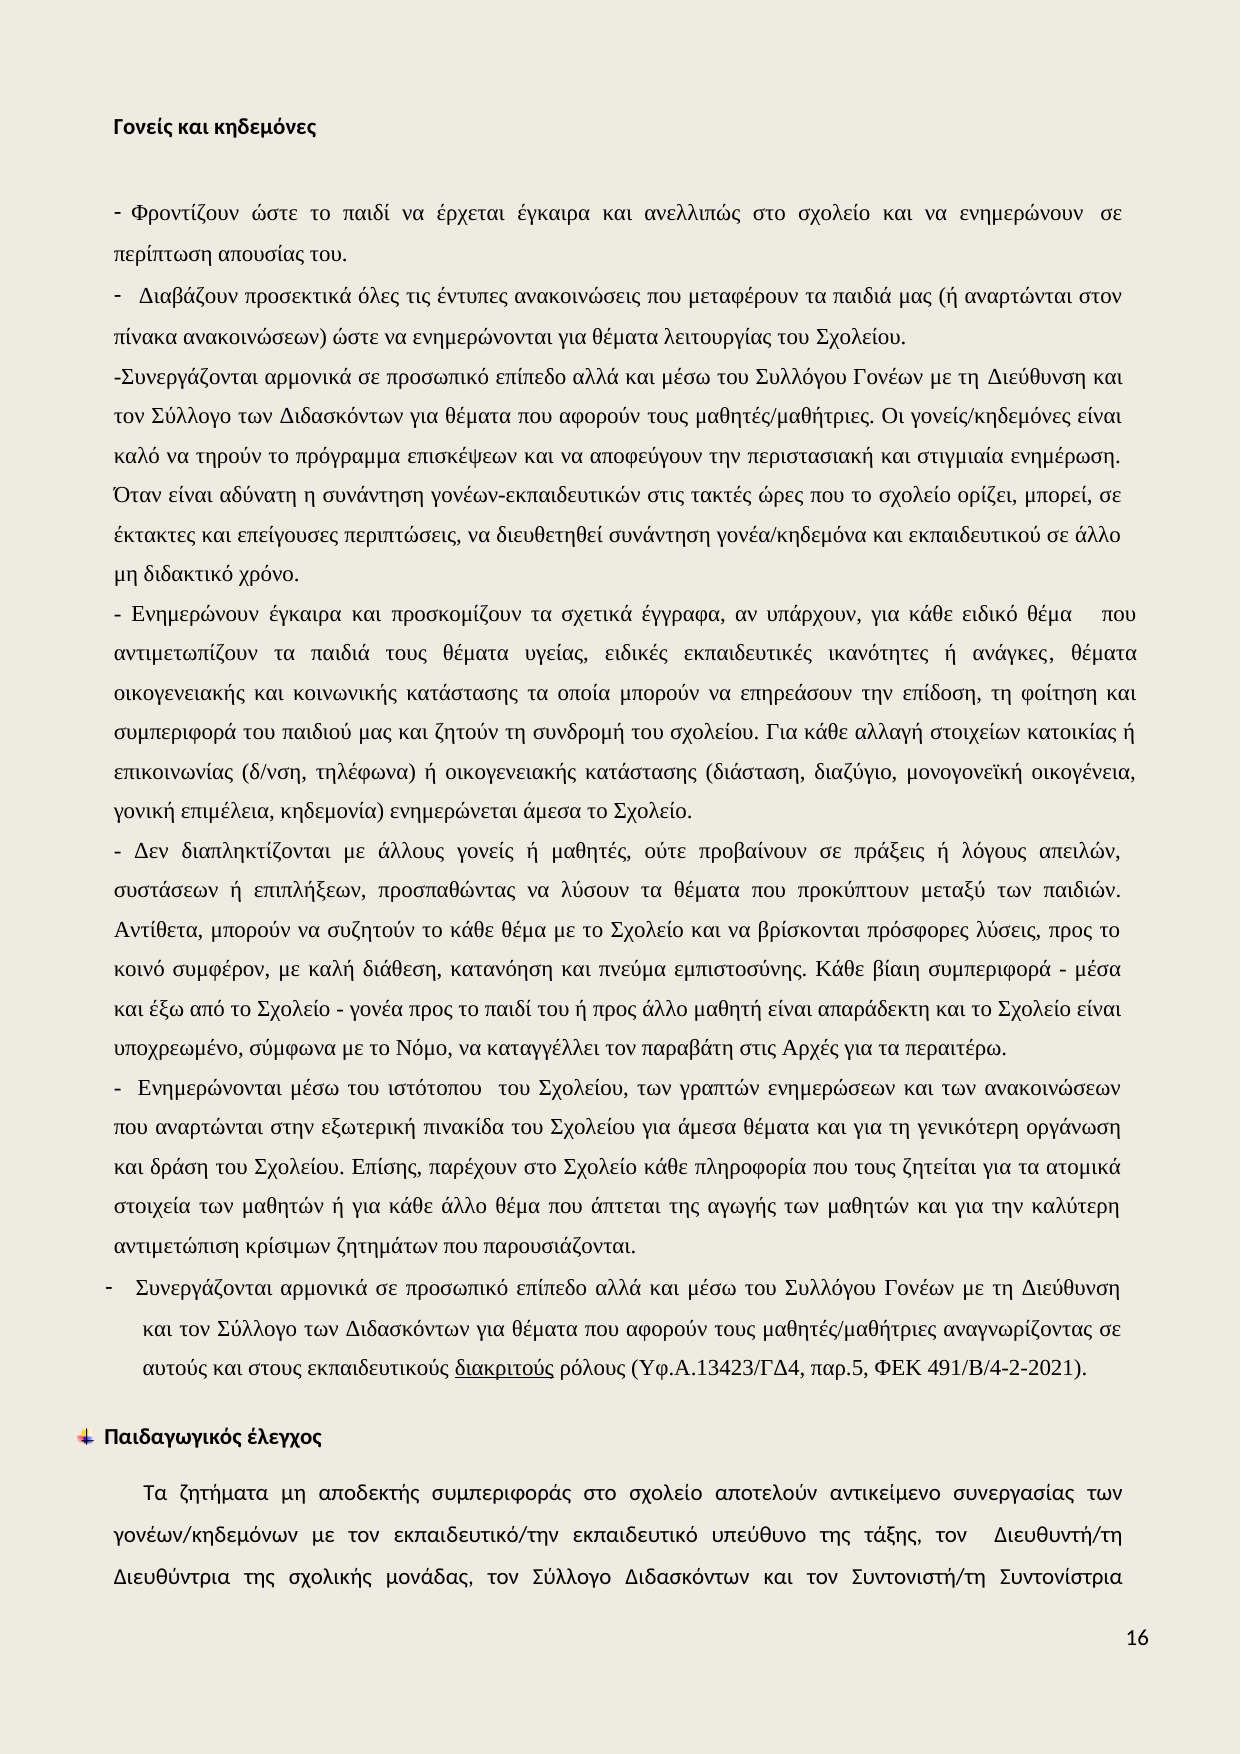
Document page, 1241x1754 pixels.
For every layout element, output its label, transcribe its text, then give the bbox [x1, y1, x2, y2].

text - Ενημερώνονται μέσω του ιστότοπου του Σχολείου, των γραπτών ενημερώσεων και των ανακοινώσεων που αναρτώνται στην εξωτερική πινακίδα του Σχολείου για άμεσα θέματα και για τη γενικότερη οργάνωση και δράση του Σχολείου. Επίσης, παρέχουν στο Σχολείο κάθε πληροφορία που τους ζητείται για τα ατομικά στοιχεία των μαθητών ή για κάθε άλλο θέμα που άπτεται της αγωγής των μαθητών και για την καλύτερη αντιμετώπιση κρίσιμων ζητημάτων που παρουσιάζονται. [113, 1074, 1122, 1258]
text - Δεν διαπληκτίζονται με άλλους γονείς ή μαθητές, ούτε προβαίνουν σε πράξεις ή λόγους απειλών, συστάσεων ή επιπλήξεων, προσπαθώντας να λύσουν τα θέματα που προκύπτουν μεταξύ των παιδιών. Αντίθετα, μπορούν να συζητούν το κάθε θέμα με το Σχολείο και να βρίσκονται πρόσφορες λύσεις, προς το κοινό συμφέρον, με καλή διάθεση, κατανόηση και πνεύμα εμπιστοσύνης. Κάθε βίαιη συμπεριφορά - μέσα και έξω από το Σχολείο - γονέα προς το παιδί του ή προς άλλο μαθητή είναι απαράδεκτη και το Σχολείο είναι υποχρεωμένο, σύμφωνα με το Νόμο, να καταγγέλλει τον παραβάτη στις Αρχές για τα περαιτέρω. [113, 837, 1122, 1061]
list Φροντίζουν ώστε το παιδί να έρχεται έγκαιρα και ανελλιπώς στο σχολείο και να ενημερώνουν σε περίπτωση απουσίας του. [113, 197, 1122, 267]
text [113, 1478, 1122, 1590]
list Γονείς και κηδεμόνες [113, 112, 1148, 141]
list Διαβάζουν προσεκτικά όλες τις έντυπες ανακοινώσεις που μεταφέρουν τα παιδιά μας (ή αναρτώνται στον πίνακα ανακοινώσεων) ώστε να ενημερώνονται για θέματα λειτουργίας του Σχολείου. [113, 280, 1123, 350]
text - Ενημερώνουν έγκαιρα και προσκομίζουν τα σχετικά έγγραφα, αν υπάρχουν, για κάθε ειδικό θέμα που αντιμετωπίζουν τα παιδιά τους θέματα υγείας, ειδικές εκπαιδευτικές ικανότητες ή ανάγκες, θέματα οικογενειακής και κοινωνικής κατάστασης τα οποία μπορούν να επηρεάσουν την επίδοση, τη φοίτηση και συμπεριφορά του παιδιού μας και ζητούν τη συνδρομή του σχολείου. Για κάθε αλλαγή στοιχείων κατοικίας ή επικοινωνίας (δ/νση, τηλέφωνα) ή οικογενειακής κατάστασης (διάσταση, διαζύγιο, μονογονεϊκή οικογένεια, γονική επιμέλεια, κηδεμονία) ενημερώνεται άμεσα το Σχολείο. [113, 600, 1137, 824]
picture [77, 1427, 94, 1445]
list Συνεργάζονται αρμονικά σε προσωπικό επίπεδο αλλά και μέσω του Συλλόγου Γονέων με τη Διεύθυνση και τον Σύλλογο των Διδασκόντων για θέματα που αφορούν τους μαθητές/μαθήτριες αναγνωρίζοντας σε αυτούς και στους εκπαιδευτικούς διακριτούς ρόλους (Υφ.Α.13423/ΓΔ4, παρ.5, ΦΕΚ 491/Β/4-2-2021). [105, 1271, 1122, 1381]
list Παιδαγωγικός έλεγχος [76, 1422, 1148, 1450]
text -Συνεργάζονται αρμονικά σε προσωπικό επίπεδο αλλά και μέσω του Συλλόγου Γονέων με τη Διεύθυνση και τον Σύλλογο των Διδασκόντων για θέματα που αφορούν τους μαθητές/μαθήτριες. Οι γονείς/κηδεμόνες είναι καλό να τηρούν το πρόγραμμα επισκέψεων και να αποφεύγουν την περιστασιακή και στιγμιαία ενημέρωση. Όταν είναι αδύνατη η συνάντηση γονέων-εκπαιδευτικών στις τακτές ώρες που το σχολείο ορίζει, μπορεί, σε έκτακτες και επείγουσες περιπτώσεις, να διευθετηθεί συνάντηση γονέα/κηδεμόνα και εκπαιδευτικού σε άλλο μη διδακτικό χρόνο. [113, 363, 1123, 587]
